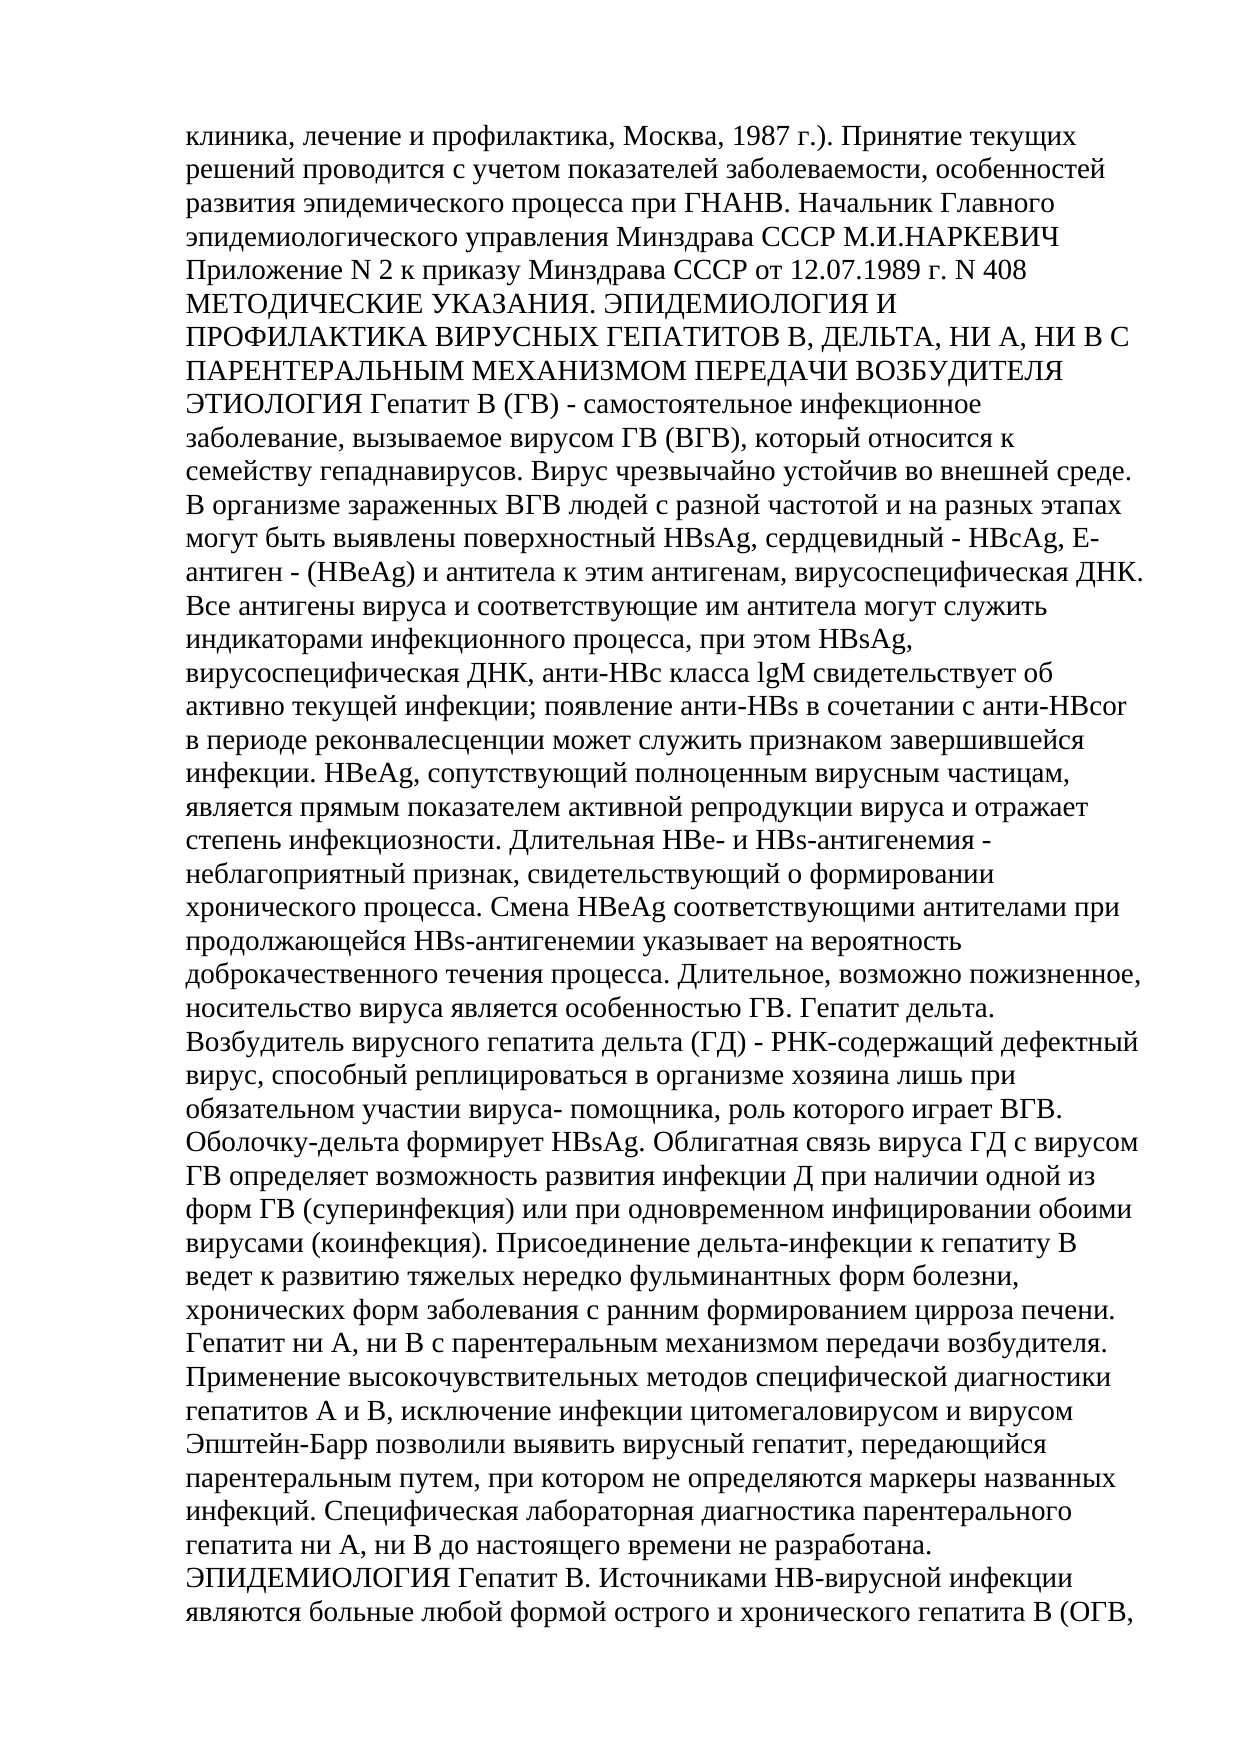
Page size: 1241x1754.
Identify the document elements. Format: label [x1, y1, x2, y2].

text [185, 118, 1145, 1627]
